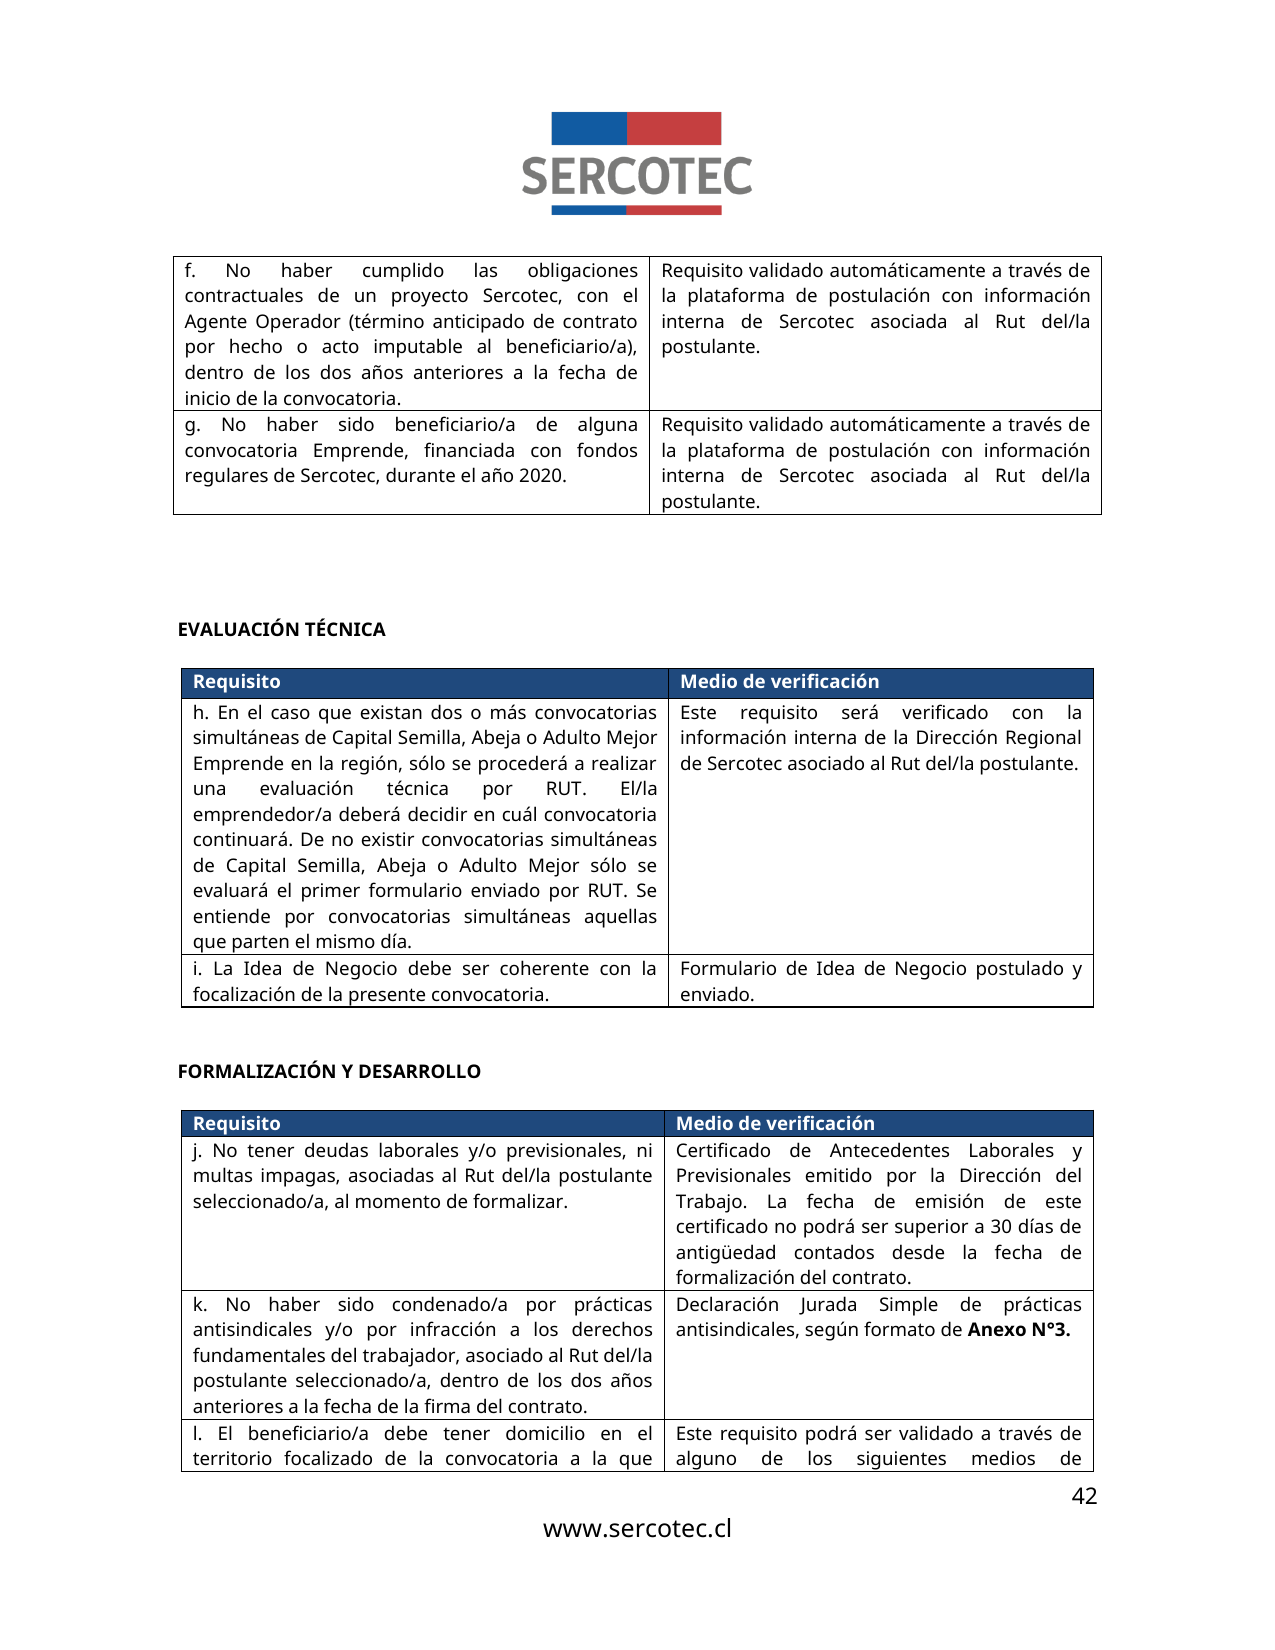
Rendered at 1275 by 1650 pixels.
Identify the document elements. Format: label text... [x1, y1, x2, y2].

table_header Medio de verificación [669, 669, 1093, 698]
table_cell Formulario de Idea de Negocio postulado y enviado. [669, 955, 1093, 1006]
table_header Requisito [182, 669, 668, 698]
picture [512, 105, 763, 225]
table_cell Certificado de Antecedentes Laborales y Previsionales emitido por la Dirección del Trabajo. La fecha de emisión de este certificado no podrá ser superior a 30 días de antigüedad contados desde la fecha de formalización del contrato. [665, 1137, 1093, 1290]
table_cell i. La Idea de Negocio debe ser coherente con la focalización de la presente convocatoria. [182, 955, 668, 1006]
text EVALUACIÓN TÉCNICA [177, 617, 1098, 642]
table_cell j. No tener deudas laborales y/o previsionales, ni multas impagas, asociadas al Rut del/la postulante seleccionado/a, al momento de formalizar. [182, 1137, 664, 1290]
table_cell g. No haber sido beneficiario/a de alguna convocatoria Emprende, financiada con fondos regulares de Sercotec, durante el año 2020. [174, 411, 649, 513]
table_cell Requisito validado automáticamente a través de la plataforma de postulación con información interna de Sercotec asociada al Rut del/la postulante. [650, 411, 1101, 513]
table_cell f. No haber cumplido las obligaciones contractuales de un proyecto Sercotec, con el Agente Operador (término anticipado de contrato por hecho o acto imputable al beneficiario/a), dentro de los dos años anteriores a la fecha de inicio de la convocatoria. [174, 257, 649, 410]
table_cell Declaración Jurada Simple de prácticas antisindicales, según formato de Anexo N°3. [665, 1291, 1093, 1419]
text FORMALIZACIÓN Y DESARROLLO [177, 1058, 1098, 1084]
table_cell Este requisito será verificado con la información interna de la Dirección Regional de Sercotec asociado al Rut del/la postulante. [669, 699, 1093, 954]
table_header Requisito [182, 1111, 664, 1136]
table_cell h. En el caso que existan dos o más convocatorias simultáneas de Capital Semilla, Abeja o Adulto Mejor Emprende en la región, sólo se procederá a realizar una evaluación técnica por RUT. El/la emprendedor/a deberá decidir en cuál convocatoria continuará. De no existir convocatorias simultáneas de Capital Semilla, Abeja o Adulto Mejor sólo se evaluará el primer formulario enviado por RUT. Se entiende por convocatorias simultáneas aquellas que parten el mismo día. [182, 699, 668, 954]
table_cell Requisito validado automáticamente a través de la plataforma de postulación con información interna de Sercotec asociada al Rut del/la postulante. [650, 257, 1101, 410]
table_header Medio de verificación [665, 1111, 1093, 1136]
table_cell k. No haber sido condenado/a por prácticas antisindicales y/o por infracción a los derechos fundamentales del trabajador, asociado al Rut del/la postulante seleccionado/a, dentro de los dos años anteriores a la fecha de la firma del contrato. [182, 1291, 664, 1419]
